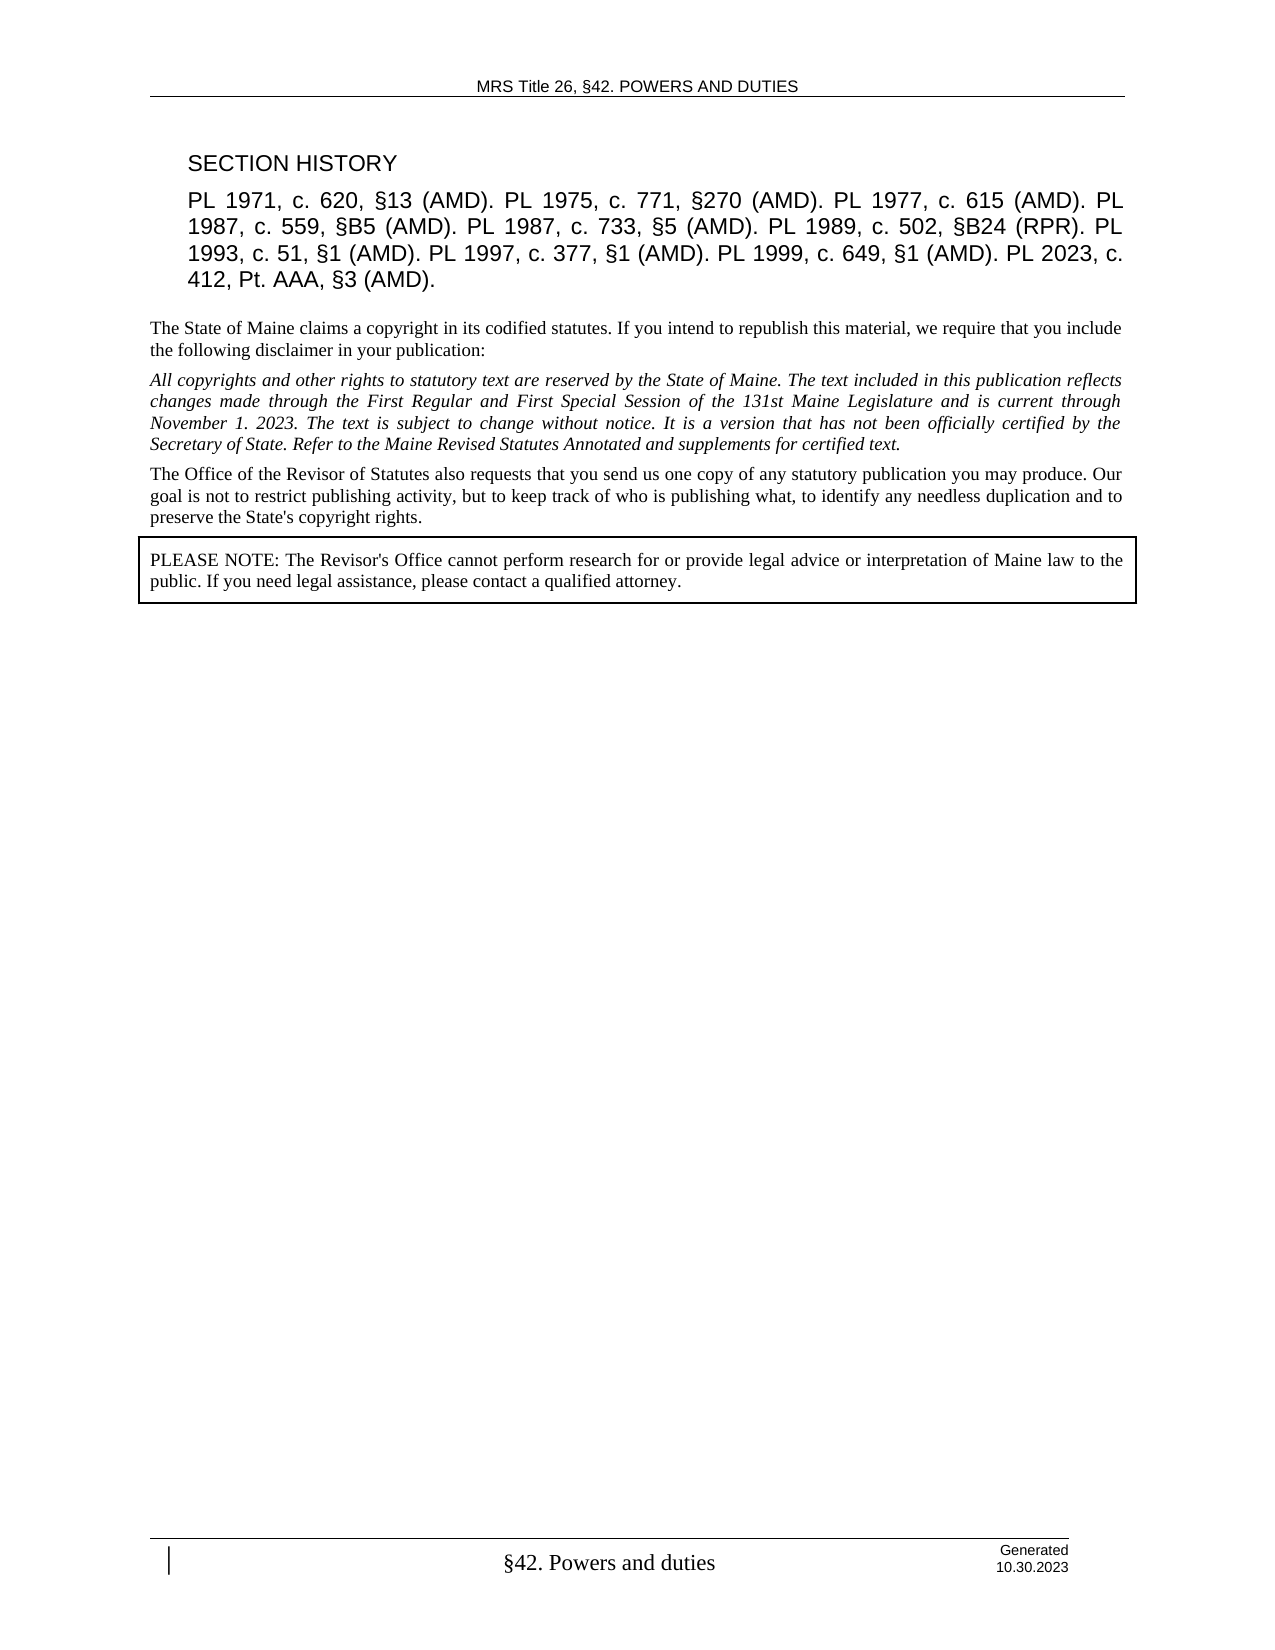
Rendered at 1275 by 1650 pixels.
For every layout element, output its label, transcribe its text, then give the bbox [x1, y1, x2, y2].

text All copyrights and other rights to statutory text are reserved by the State of Maine. The text included in this publication reflects changes made through the First Regular and First Special Session of the 131st Maine Legislature and is current through November 1. 2023 . The text is subject to change without notice. It is a version that has not been officially certified by the Secretary of State. Refer to the Maine Revised Statutes Annotated and supplements for certified text. [150, 369, 1125, 455]
text PL 1971, c. 620, §13 (AMD). PL 1975, c. 771, §270 (AMD). PL 1977, c. 615 (AMD). PL 1987, c. 559, §B5 (AMD). PL 1987, c. 733, §5 (AMD). PL 1989, c. 502, §B24 (RPR). PL 1993, c. 51, §1 (AMD). PL 1997, c. 377, §1 (AMD). PL 1999, c. 649, §1 (AMD). PL 2023, c. 412, Pt. AAA, §3 (AMD). [187, 187, 1125, 292]
text The State of Maine claims a copyright in its codified statutes. If you intend to republish this material, we require that you include the following disclaimer in your publication: [150, 317, 1125, 360]
text PLEASE NOTE: The Revisor's Office cannot perform research for or provide legal advice or interpretation of Maine law to the public. If you need legal assistance, please contact a qualified attorney. [140, 538, 1135, 602]
text The Office of the Revisor of Statutes also requests that you send us one copy of any statutory publication you may produce. Our goal is not to restrict publishing activity, but to keep track of who is publishing what, to identify any needless duplication and to preserve the State's copyright rights. [150, 463, 1125, 528]
text SECTION HISTORY [187, 150, 1125, 176]
